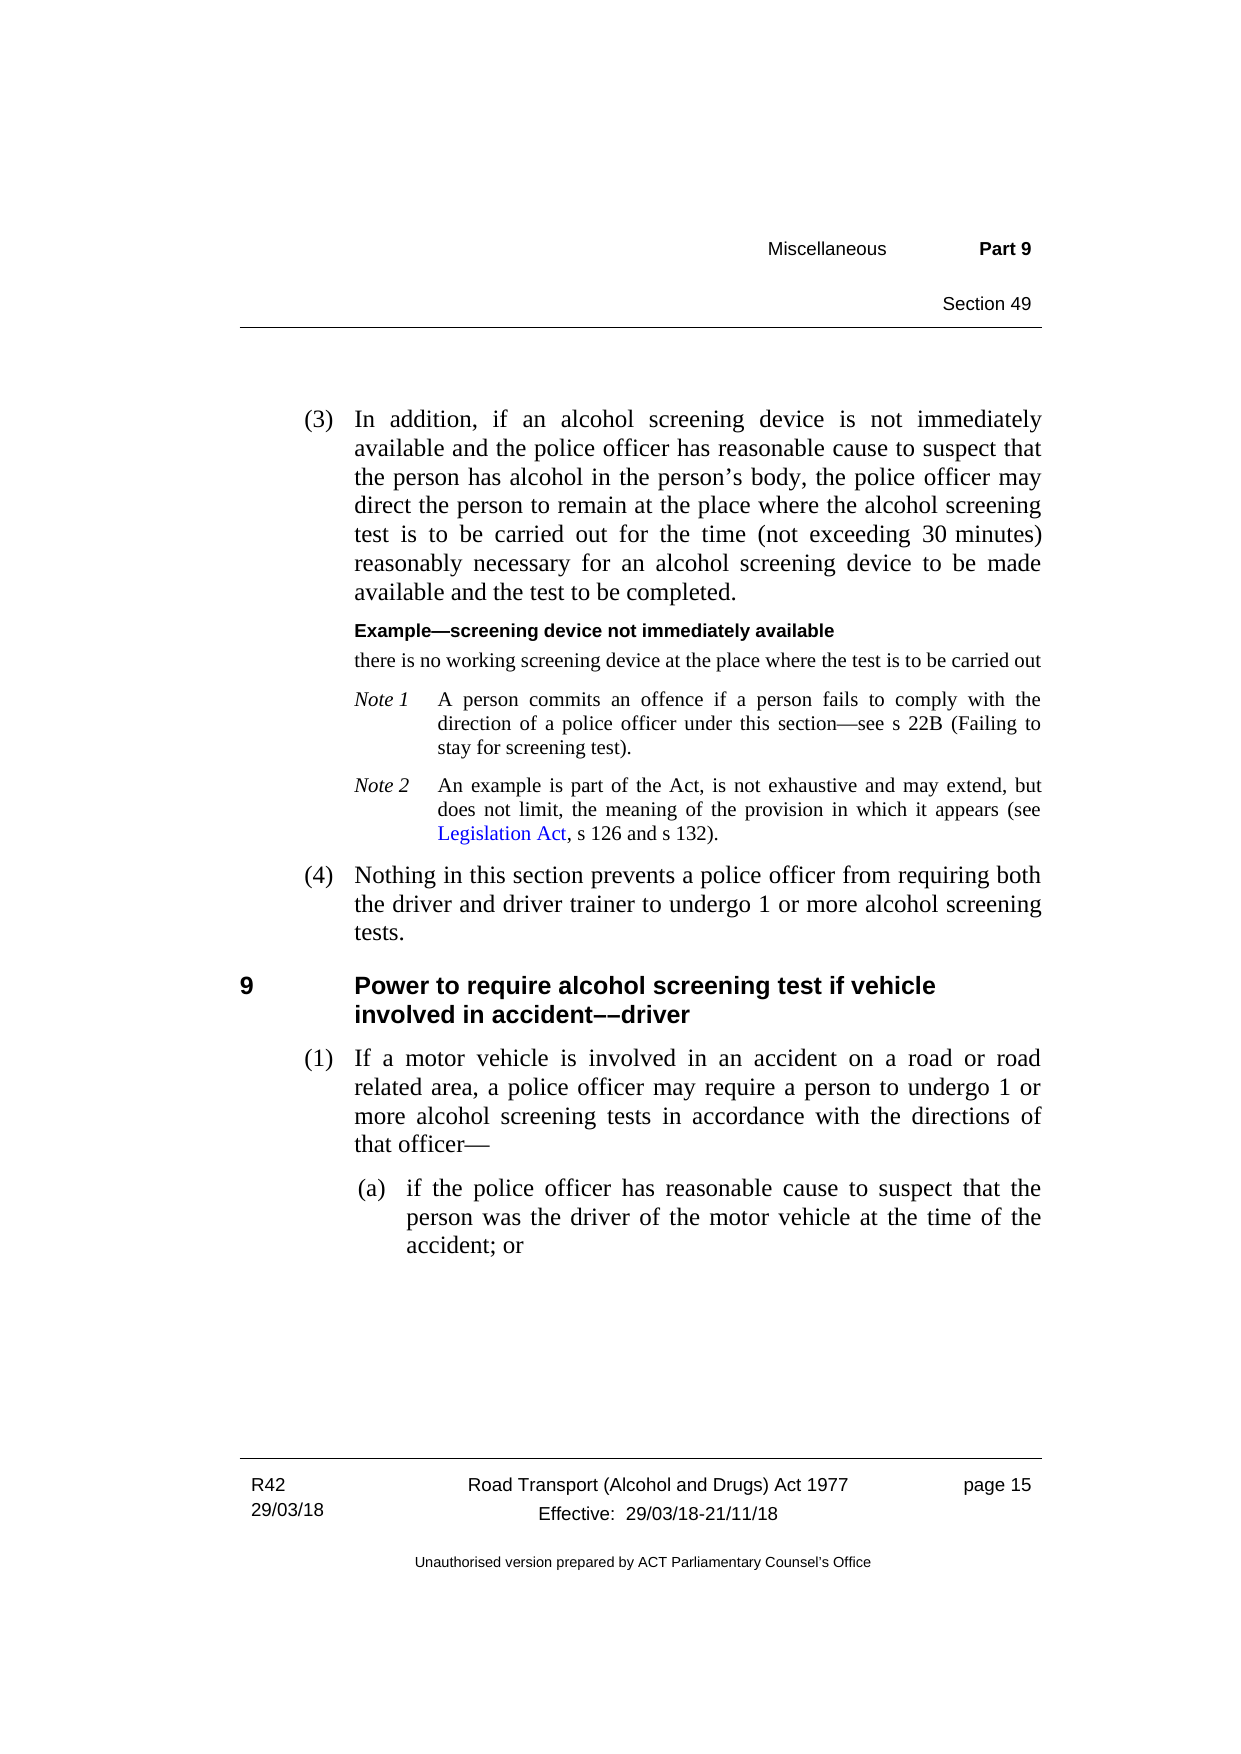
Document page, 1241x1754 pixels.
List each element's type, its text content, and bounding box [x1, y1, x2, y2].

text (1) If a motor vehicle is involved in an accident on a road or road related area, a police officer may require a person to undergo 1 or more alcohol screening tests in accordance with the directions of that officer— [239, 1043, 1042, 1158]
text (4) Nothing in this section prevents a police officer from requiring both the driver and driver trainer to undergo 1 or more alcohol screening tests. [239, 860, 1042, 946]
text (a) if the police officer has reasonable cause to suspect that the person was the driver of the motor vehicle at the time of the accident; or [239, 1173, 1042, 1259]
text there is no working screening device at the place where the test is to be carried out [354, 648, 1042, 672]
text Example—screening device not immediately available [354, 620, 1042, 642]
text Note 1 A person commits an offence if a person fails to comply with the direction of a police officer under this section—see s 22B (Failing to stay for screening test). [354, 686, 1042, 759]
text Note 2 An example is part of the Act, is not exhaustive and may extend, but does not limit, the meaning of the provision in which it appears (see Legislation Act, s 126 and s 132). [354, 773, 1042, 845]
text 9 Power to require alcohol screening test if vehicle involved in accident––driver [239, 971, 1042, 1029]
text (3) In addition, if an alcohol screening device is not immediately available and the police officer has reasonable cause to suspect that the person has alcohol in the person’s body, the police officer may direct the person to remain at the place where the alcohol screening test is to be carried out for the time (not exceeding 30 minutes) reasonably necessary for an alcohol screening device to be made available and the test to be completed. [239, 404, 1042, 605]
